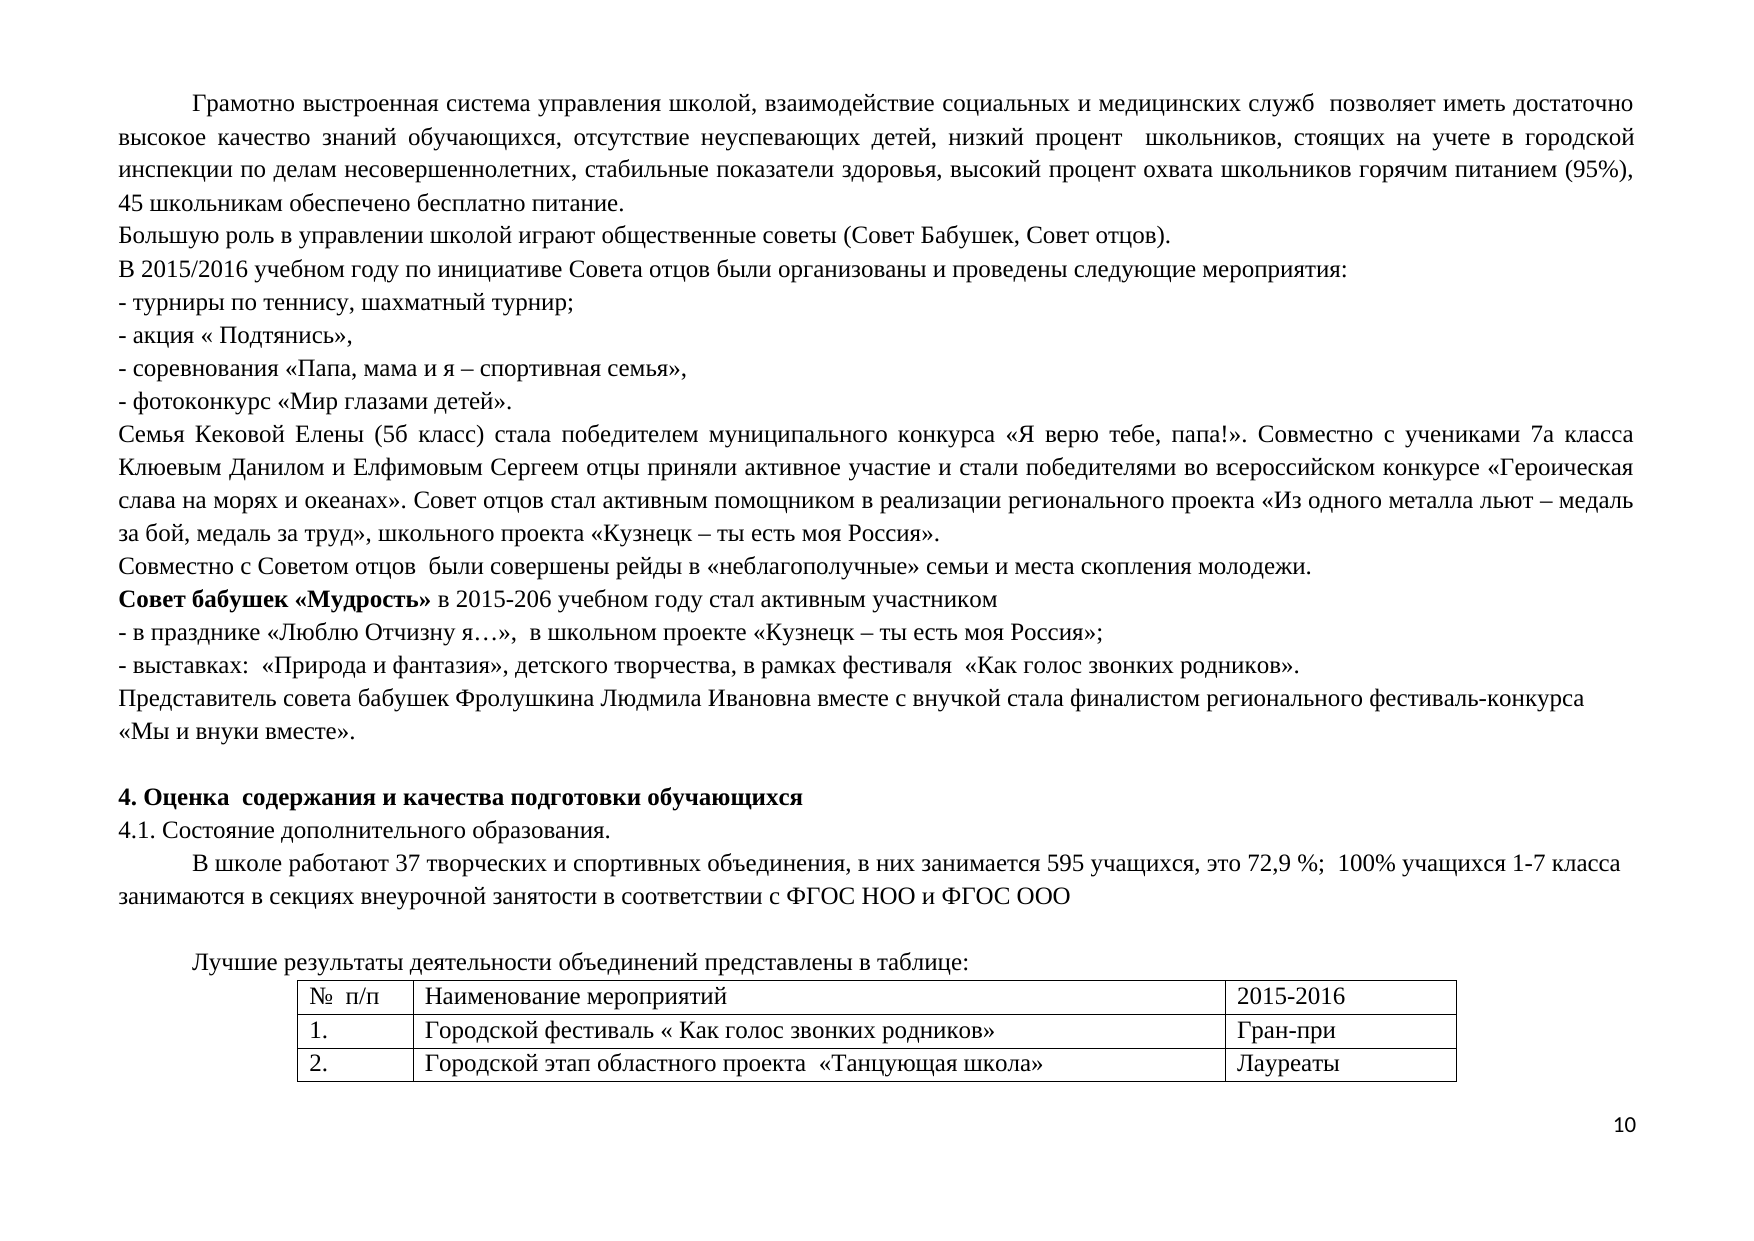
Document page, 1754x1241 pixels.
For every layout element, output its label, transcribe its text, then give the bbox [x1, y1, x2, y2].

table_header № п/п [298, 981, 413, 1014]
table_cell Городской фестиваль « Как голос звонких родников» [414, 1015, 1225, 1047]
text Совет бабушек «Мудрость» в 2015-206 учебном году стал активным участником [118, 584, 1636, 613]
text - фотоконкурс «Мир глазами детей». [118, 386, 1636, 414]
table_cell 1. [298, 1015, 413, 1047]
table_cell Лауреаты [1226, 1049, 1456, 1081]
text - акция « Подтянись», [118, 320, 1636, 348]
text Представитель совета бабушек Фролушкина Людмила Ивановна вместе с внучкой стала финалистом регионального фестиваль-конкурса «Мы и внуки вместе». [118, 683, 1636, 745]
text 4. Оценка содержания и качества подготовки обучающихся [118, 782, 1636, 811]
text 4.1. Состояние дополнительного образования. [118, 815, 1636, 844]
text Совместно с Советом отцов были совершены рейды в «неблагополучные» семьи и места скопления молодежи. [118, 551, 1636, 579]
text Семья Кековой Елены (5б класс) стала победителем муниципального конкурса «Я верю тебе, папа!». Совместно с учениками 7а класса Клюевым Данилом и Елфимовым Сергеем отцы приняли активное участие и стали победителями во всероссийском конкурсе «Героическая слава на морях и океанах». Совет отцов стал активным помощником в реализации регионального проекта «Из одного металла льют – медаль за бой, медаль за труд», школьного проекта «Кузнецк – ты есть моя Россия». [118, 419, 1636, 547]
table_cell Городской этап областного проекта «Танцующая школа» [414, 1049, 1225, 1081]
text - соревнования «Папа, мама и я – спортивная семья», [118, 353, 1636, 381]
text Лучшие результаты деятельности объединений представлены в таблице: [118, 947, 1636, 976]
table_header Наименование мероприятий [414, 981, 1225, 1014]
text - турниры по теннису, шахматный турнир; [118, 287, 1636, 315]
table_cell Гран-при [1226, 1015, 1456, 1047]
text Большую роль в управлении школой играют общественные советы (Совет Бабушек, Совет отцов). [118, 221, 1636, 249]
text В 2015/2016 учебном году по инициативе Совета отцов были организованы и проведены следующие мероприятия: [118, 254, 1636, 282]
text - в празднике «Люблю Отчизну я…», в школьном проекте «Кузнецк – ты есть моя Россия»; [118, 617, 1636, 646]
table_header 2015-2016 [1226, 981, 1456, 1014]
text Грамотно выстроенная система управления школой, взаимодействие социальных и медицинских служб позволяет иметь достаточно высокое качество знаний обучающихся, отсутствие неуспевающих детей, низкий процент школьников, стоящих на учете в городской инспекции по делам несовершеннолетних, стабильные показатели здоровья, высокий процент охвата школьников горячим питанием (95%), 45 школьникам обеспечено бесплатно питание. [118, 88, 1636, 216]
table_cell 2. [298, 1049, 413, 1081]
text - выставках: «Природа и фантазия», детского творчества, в рамках фестиваля «Как голос звонких родников». [118, 650, 1636, 679]
text В школе работают 37 творческих и спортивных объединения, в них занимается 595 учащихся, это 72,9 %; 100% учащихся 1-7 класса занимаются в секциях внеурочной занятости в соответствии с ФГОС НОО и ФГОС ООО [118, 848, 1636, 910]
